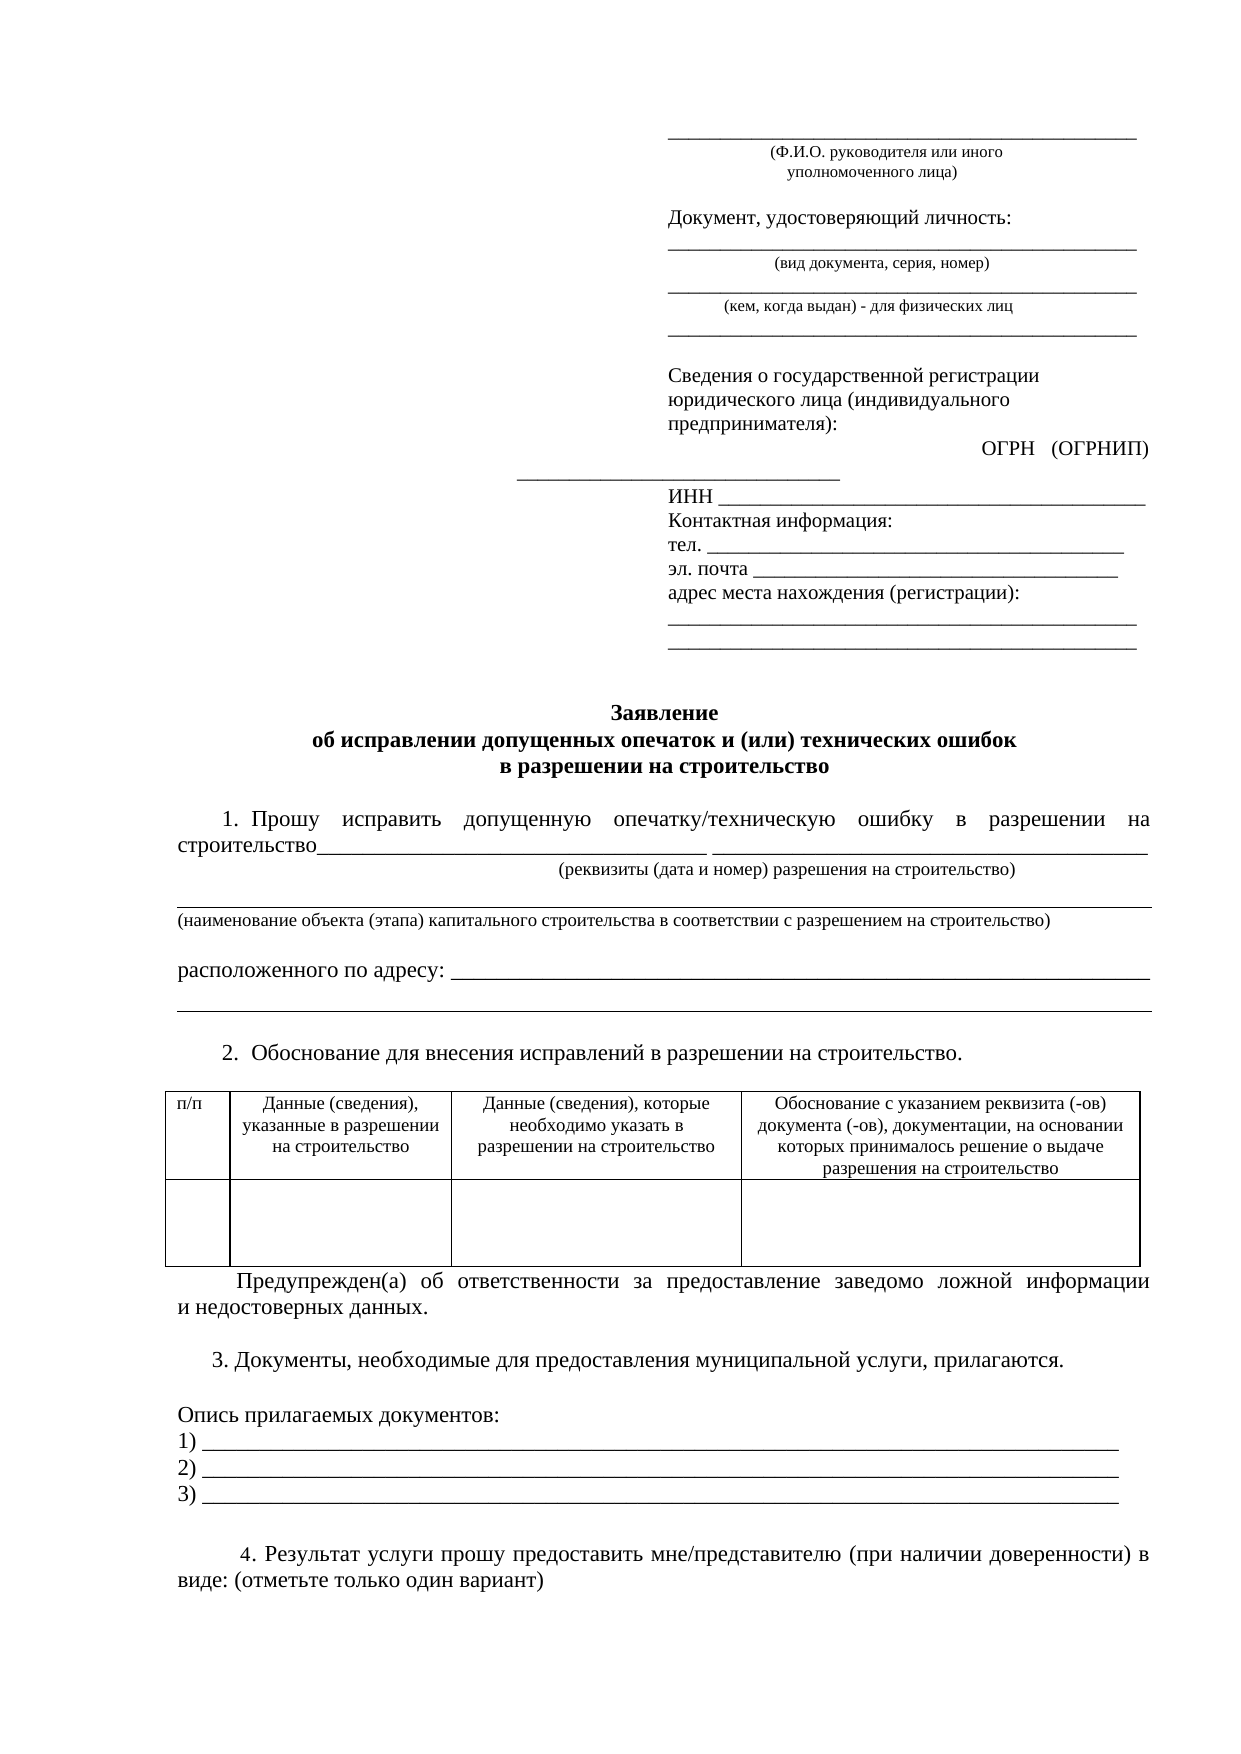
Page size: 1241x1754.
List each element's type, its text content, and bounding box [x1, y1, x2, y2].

text _____________________________________________ [517, 118, 1152, 142]
text уполномоченного лица) [620, 161, 1152, 181]
text _____________________________________________ [517, 315, 1152, 339]
table_cell [231, 1180, 451, 1266]
text адрес места нахождения (регистрации): [517, 580, 1152, 604]
list Прошу исправить допущенную опечатку/техническую ошибку в разрешении на строительство__________________________________ ______________________________________ [177, 805, 1152, 857]
text (наименование объекта (этапа) капитального строительства в соответствии с разрешением на строительство) [177, 908, 1152, 930]
text (Ф.И.О. руководителя или иного [620, 142, 1152, 161]
text в разрешении на строительство [177, 752, 1152, 778]
text 3. Документы, необходимые для предоставления муниципальной услуги, прилагаются. [177, 1346, 1152, 1372]
text 3) ________________________________________________________________________________ [177, 1480, 1152, 1506]
text (кем, когда выдан) - для физических лиц [591, 296, 1152, 315]
table_header Данные (сведения), которые необходимо указать в разрешении на строительство [452, 1092, 741, 1178]
text (вид документа, серия, номер) [620, 253, 1152, 272]
text предпринимателя): [517, 411, 1152, 435]
text расположенного по адресу: _____________________________________________________________ [177, 956, 1152, 983]
table_header Данные (сведения), указанные в разрешении на строительство [231, 1092, 451, 1178]
table_header Обоснование с указанием реквизита (-ов) документа (-ов), документации, на основании которых принималось решение о выдаче разрешения на строительство [742, 1092, 1139, 1178]
text _____________________________________________ [517, 272, 1152, 296]
list Обоснование для внесения исправлений в разрешении на строительство. [192, 1038, 1152, 1065]
text 2) ________________________________________________________________________________ [177, 1454, 1152, 1480]
text _____________________________________________ [517, 604, 1152, 628]
text Предупрежден(а) об ответственности за предоставление заведомо ложной информации и недостоверных данных. [177, 1267, 1152, 1319]
text 4. Результат услуги прошу предоставить мне/представителю (при наличии доверенности) в виде: (отметьте только один вариант) [177, 1540, 1152, 1593]
text эл. почта ___________________________________ [517, 556, 1152, 580]
table_cell [166, 1180, 229, 1266]
text тел. ________________________________________ [517, 532, 1152, 556]
text _____________________________________________ [517, 628, 1152, 652]
text 1) ________________________________________________________________________________ [177, 1427, 1152, 1454]
text Опись прилагаемых документов: [177, 1401, 1152, 1427]
text ИНН _________________________________________ [517, 483, 1152, 508]
text (реквизиты (дата и номер) разрешения на строительство) [177, 857, 1152, 879]
table_cell [452, 1180, 741, 1266]
text Контактная информация: [517, 508, 1152, 532]
text _____________________________________________ [517, 229, 1152, 253]
text Заявление [177, 699, 1152, 726]
table_cell [742, 1180, 1139, 1266]
text ОГРН (ОГРНИП) _______________________________ [517, 435, 1152, 483]
text Сведения о государственной регистрации [517, 363, 1152, 387]
table_header п/п [166, 1092, 229, 1178]
text об исправлении допущенных опечаток и (или) технических ошибок [177, 726, 1152, 752]
text юридического лица (индивидуального [517, 387, 1152, 411]
text Документ, удостоверяющий личность: [517, 204, 1152, 229]
